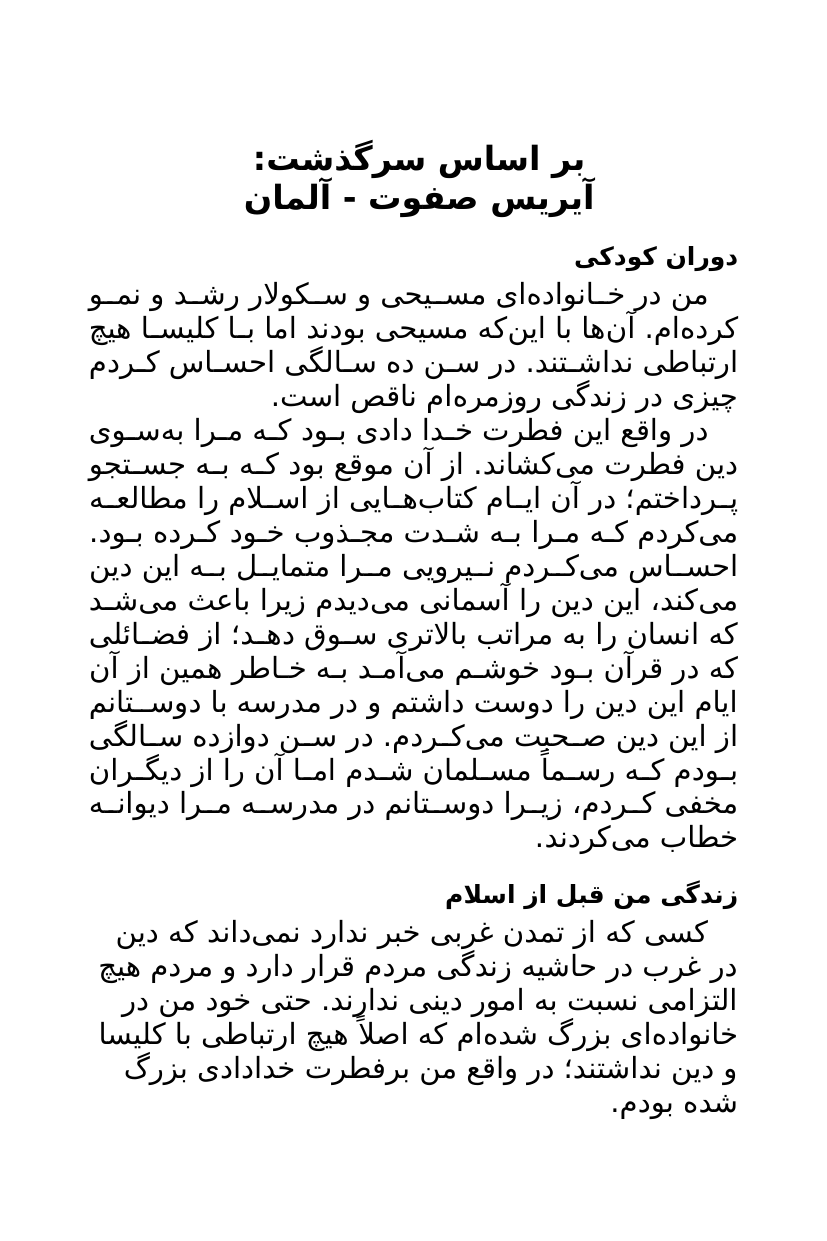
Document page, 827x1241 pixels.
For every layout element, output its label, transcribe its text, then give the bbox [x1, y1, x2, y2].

text بر اساس سرگذشت: آیریس صفوت - آلمان [89, 139, 738, 217]
text دوران کودکی [89, 242, 738, 271]
text کسی که از تمدن غربی خبر ندارد نمی‌داند که دین در غرب در حاشیه زندگی مردم قرار دارد و مردم هیچ التزامی نسبت به امور دینی ندارند. حتی خود من در خانواده‌ای بزرگ شده‌ام که اصلاً هیچ ارتباطی با کلیسا و دین نداشتند؛ در واقع من برفطرت خدادادی بزرگ شده بودم. [89, 915, 738, 1119]
text در واقع این فطرت خدا دادی بود که مرا به‌سوی دین فطرت می‌کشاند. از آن موقع بود که به جستجو پرداختم؛ در آن ایام کتاب‌هایی از اسلام را مطالعه می‌کردم که مرا به شدت مجذوب خود کرده بود. احساس می‌کردم نیرویی مرا متمایل به این دین می‌کند، این دین را آسمانی می‌دیدم زیرا باعث می‌شد که انسان را به مراتب بالاتری سوق دهد؛ از فضائلی که در قرآن بود خوشم می‌آمد به خاطر همین از آن ایام این دین را دوست داشتم و در مدرسه با دوستانم از این دین صحبت می‌کردم. در سن دوازده سالگی بودم که رسماً مسلمان شدم اما آن را از دیگران مخفی کردم، زیرا دوستانم در مدرسه مرا دیوانه خطاب می‌کردند. [89, 413, 738, 855]
text زندگی من قبل از اسلام [89, 880, 738, 909]
text من در خانواده‌ای مسیحی و سکولار رشد و نمو کرده‌ام. آن‌ها با این‌که مسیحی بودند اما با کلیسا هیچ ارتباطی نداشتند. در سن ده سالگی احساس کردم چیزی در زندگی روزمره‌ام ناقص است. [89, 277, 738, 413]
